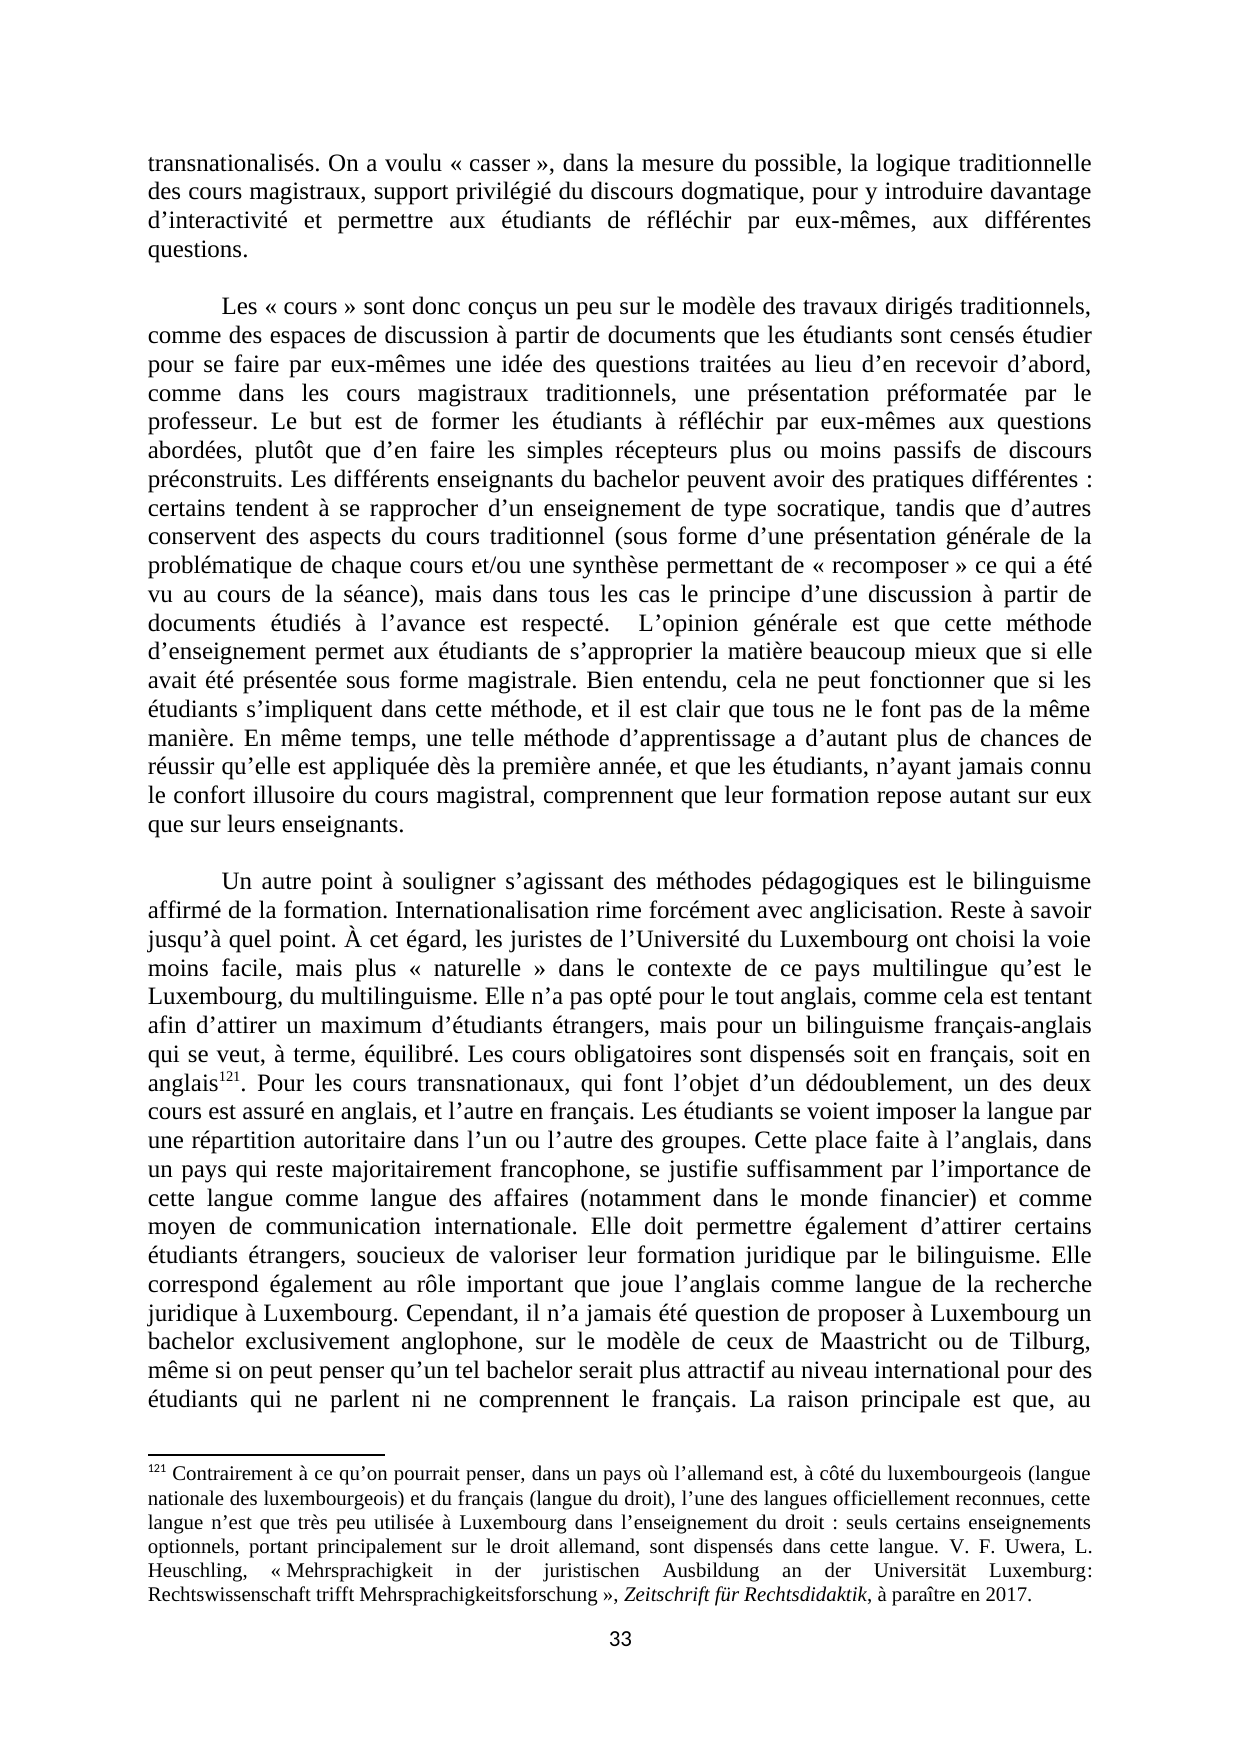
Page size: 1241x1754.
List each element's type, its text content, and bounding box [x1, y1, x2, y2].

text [148, 148, 1093, 263]
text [148, 866, 1093, 1413]
text Les « cours » sont donc conçus un peu sur le modèle des travaux dirigés traditionnels, comme des espaces de discussion à partir de documents que les étudiants sont censés étudier pour se faire par eux-mêmes une idée des questions traitées au lieu d’en recevoir d’abord, comme dans les cours magistraux traditionnels, une présentation préformatée par le professeur. Le but est de former les étudiants à réfléchir par eux-mêmes aux questions abordées, plutôt que d’en faire les simples récepteurs plus ou moins passifs de discours préconstruits. Les différents enseignants du bachelor peuvent avoir des pratiques différentes : certains tendent à se rapprocher d’un enseignement de type socratique, tandis que d’autres conservent des aspects du cours traditionnel (sous forme d’une présentation générale de la problématique de chaque cours et/ou une synthèse permettant de « recomposer » ce qui a été vu au cours de la séance), mais dans tous les cas le principe d’une discussion à partir de documents étudiés à l’avance est respecté. L’opinion générale est que cette méthode d’enseignement permet aux étudiants de s’approprier la matière beaucoup mieux que si elle avait été présentée sous forme magistrale. Bien entendu, cela ne peut fonctionner que si les étudiants s’impliquent dans cette méthode, et il est clair que tous ne le font pas de la même manière. En même temps, une telle méthode d’apprentissage a d’autant plus de chances de réussir qu’elle est appliquée dès la première année, et que les étudiants, n’ayant jamais connu le confort illusoire du cours magistral, comprennent que leur formation repose autant sur eux que sur leurs enseignants. [148, 291, 1093, 838]
